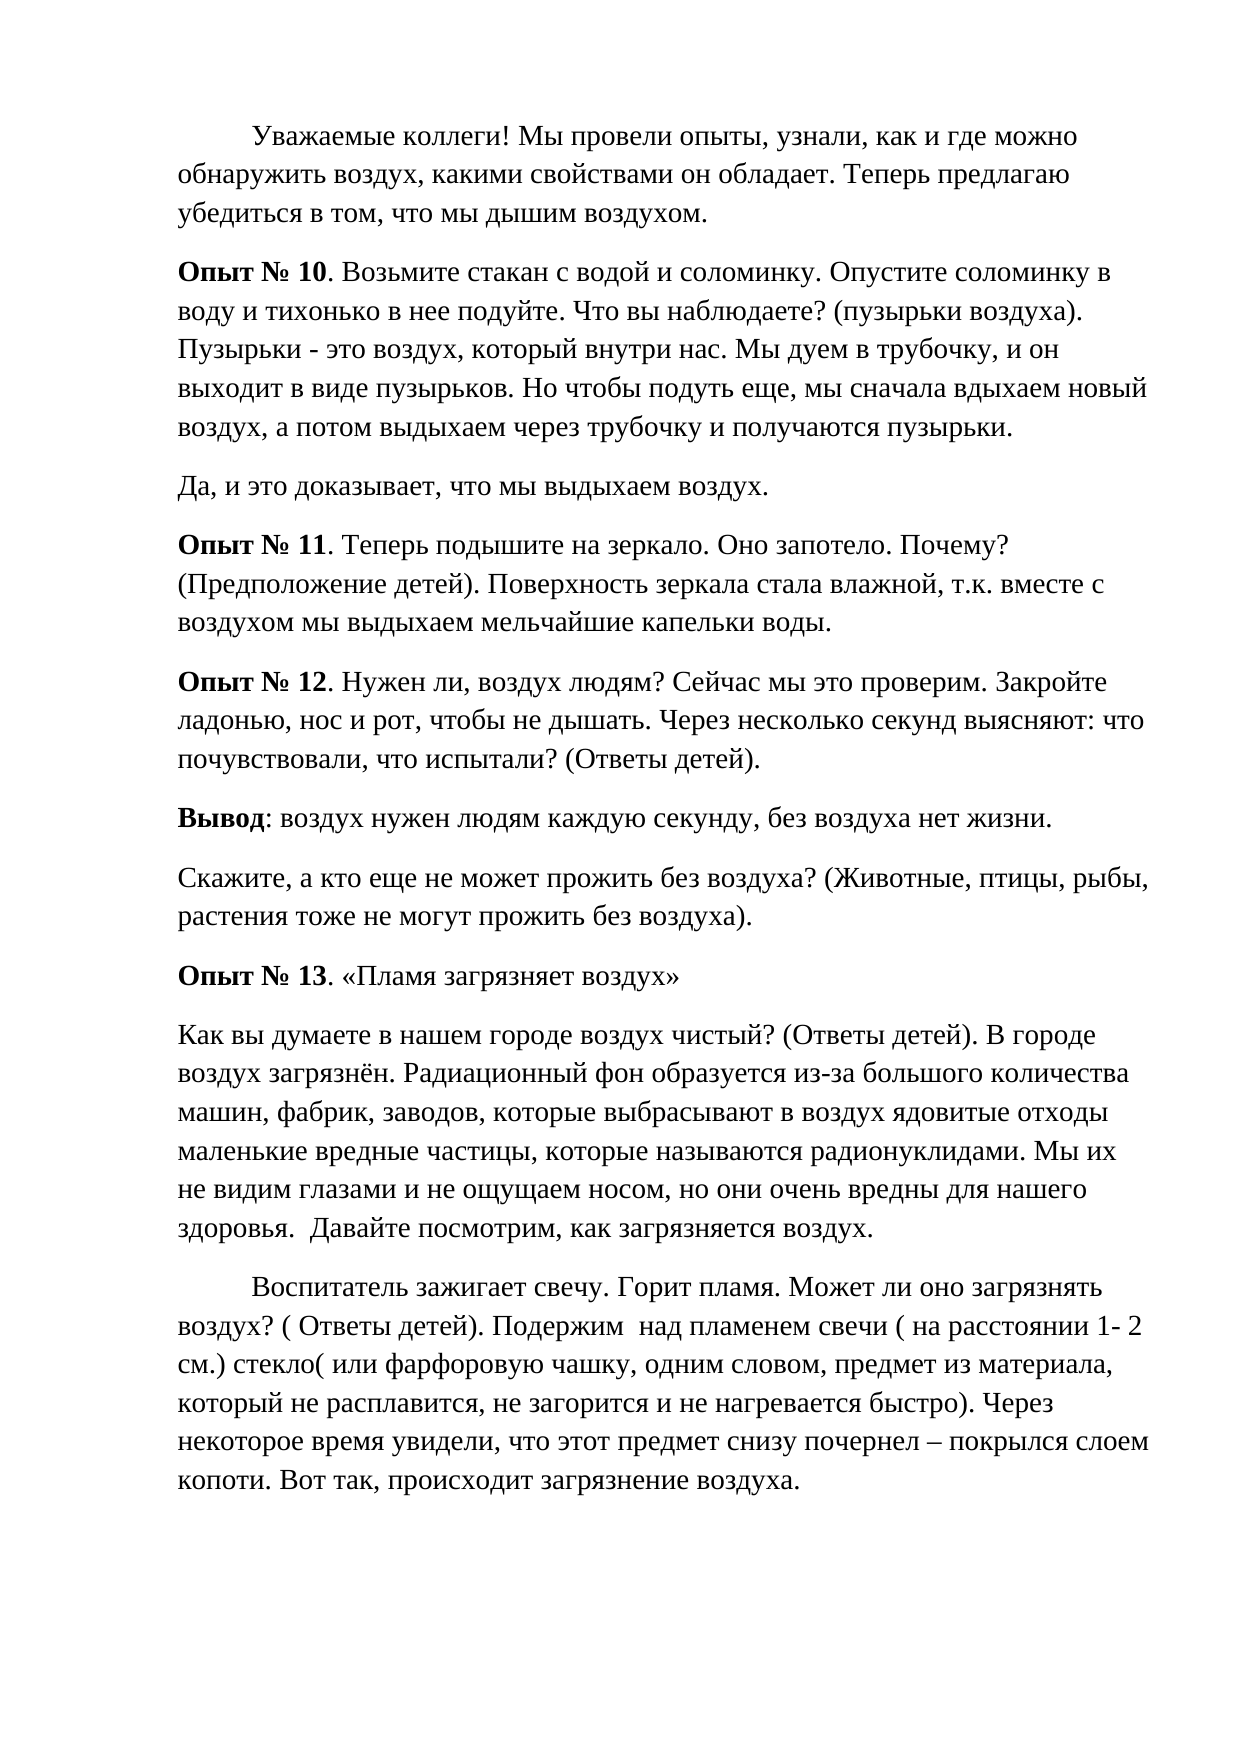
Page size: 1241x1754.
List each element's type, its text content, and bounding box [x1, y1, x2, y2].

text Скажите, а кто еще не может прожить без воздуха? (Животные, птицы, рыбы, растения тоже не могут прожить без воздуха). [177, 860, 1152, 932]
text Опыт № 12. Нужен ли, воздух людям? Сейчас мы это проверим. Закройте ладонью, нос и рот, чтобы не дышать. Через несколько секунд выясняют: что почувствовали, что испытали? (Ответы детей). [177, 664, 1152, 774]
text Вывод: воздух нужен людям каждую секунду, без воздуха нет жизни. [177, 800, 1152, 834]
text Уважаемые коллеги! Мы провели опыты, узнали, как и где можно обнаружить воздух, какими свойствами он обладает. Теперь предлагаю убедиться в том, что мы дышим воздухом. [177, 118, 1152, 229]
text Опыт № 11. Теперь подышите на зеркало. Оно запотело. Почему? (Предположение детей). Поверхность зеркала стала влажной, т.к. вместе с воздухом мы выдыхаем мельчайшие капельки воды. [177, 527, 1152, 638]
text Как вы думаете в нашем городе воздух чистый? (Ответы детей). В городе воздух загрязнён. Радиационный фон образуется из-за большого количества машин, фабрик, заводов, которые выбрасывают в воздух ядовитые отходы маленькие вредные частицы, которые называются радионуклидами. Мы их не видим глазами и не ощущаем носом, но они очень вредны для нашего здоровья. Давайте посмотрим, как загрязняется воздух. [177, 1017, 1152, 1243]
text Опыт № 13. «Пламя загрязняет воздух» [177, 958, 1152, 991]
text Да, и это доказывает, что мы выдыхаем воздух. [177, 468, 1152, 502]
text Воспитатель зажигает свечу. Горит пламя. Может ли оно загрязнять воздух? ( Ответы детей). Подержим над пламенем свечи ( на расстоянии 1- 2 см.) стекло( или фарфоровую чашку, одним словом, предмет из материала, который не расплавится, не загорится и не нагревается быстро). Через некоторое время увидели, что этот предмет снизу почернел – покрылся слоем копоти. Вот так, происходит загрязнение воздуха. [177, 1269, 1152, 1495]
text Опыт № 10. Возьмите стакан с водой и соломинку. Опустите соломинку в воду и тихонько в нее подуйте. Что вы наблюдаете? (пузырьки воздуха). Пузырьки - это воздух, который внутри нас. Мы дуем в трубочку, и он выходит в виде пузырьков. Но чтобы подуть еще, мы сначала вдыхаем новый воздух, а потом выдыхаем через трубочку и получаются пузырьки. [177, 254, 1152, 442]
